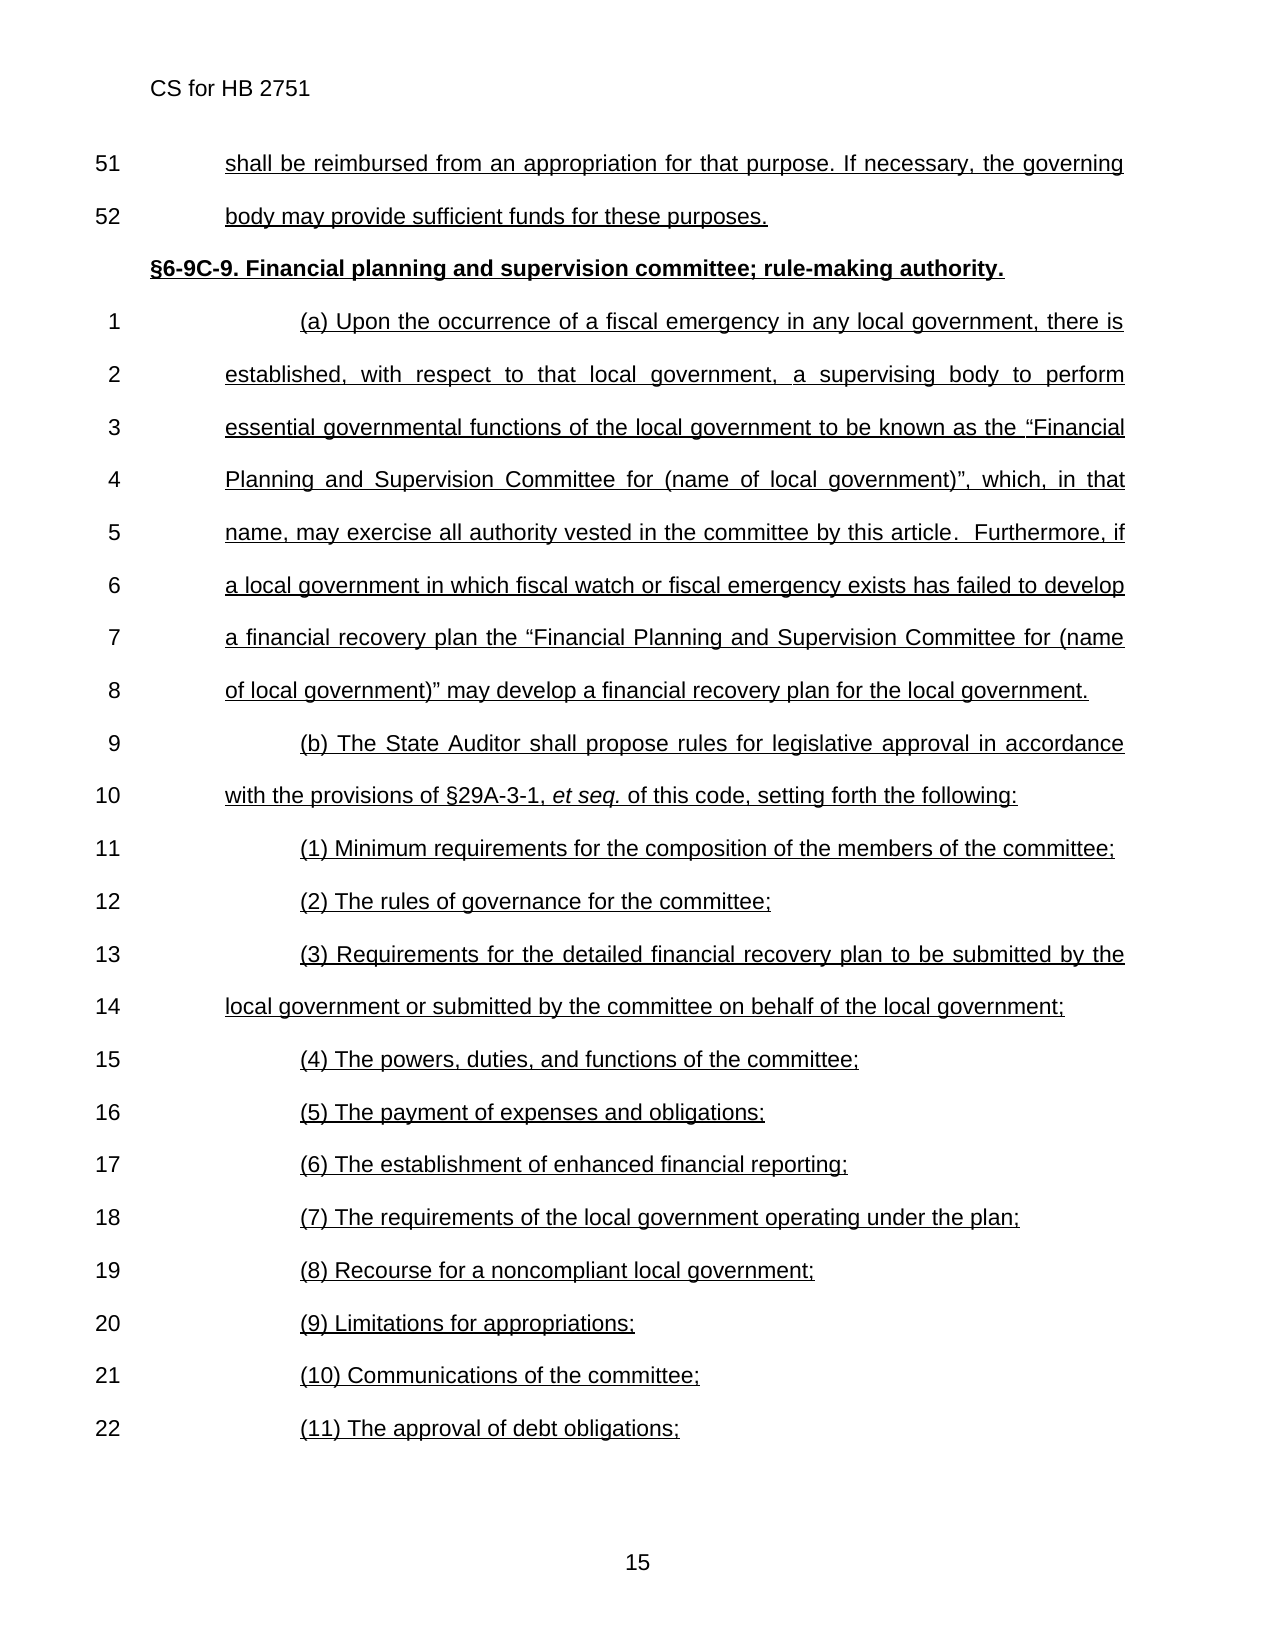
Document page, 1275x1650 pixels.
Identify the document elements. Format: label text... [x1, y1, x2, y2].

text (11) The approval of debt obligations; [225, 1415, 1125, 1441]
text (1) Minimum requirements for the composition of the members of the committee; [225, 835, 1125, 862]
text (9) Limitations for appropriations; [225, 1309, 1125, 1336]
text (a) Upon the occurrence of a fiscal emergency in any local government, there is established, with respect to that local government, a supervising body to perform essential governmental functions of the local government to be known as the “Financial Planning and Supervision Committee for (name of local government)”, which, in that name, may exercise all authority vested in the committee by this article. Furthermore, if a local government in which fiscal watch or fiscal emergency exists has failed to develop a financial recovery plan the “Financial Planning and Supervision Committee for (name of local government)” may develop a financial recovery plan for the local government. [225, 437, 1125, 489]
text (10) Communications of the committee; [225, 1362, 1125, 1389]
text (a) Upon the occurrence of a fiscal emergency in any local government, there is established, with respect to that local government, a supervising body to perform essential governmental functions of the local government to be known as the “Financial Planning and Supervision Committee for (name of local government)”, which, in that name, may exercise all authority vested in the committee by this article. Furthermore, if a local government in which fiscal watch or fiscal emergency exists has failed to develop a financial recovery plan the “Financial Planning and Supervision Committee for (name of local government)” may develop a financial recovery plan for the local government. [225, 308, 1125, 384]
text (4) The powers, duties, and functions of the committee; [225, 1046, 1125, 1072]
text (a) Upon the occurrence of a fiscal emergency in any local government, there is established, with respect to that local government, a supervising body to perform essential governmental functions of the local government to be known as the “Financial Planning and Supervision Committee for (name of local government)”, which, in that name, may exercise all authority vested in the committee by this article. Furthermore, if a local government in which fiscal watch or fiscal emergency exists has failed to develop a financial recovery plan the “Financial Planning and Supervision Committee for (name of local government)” may develop a financial recovery plan for the local government. [225, 543, 1125, 594]
text (a) Upon the occurrence of a fiscal emergency in any local government, there is established, with respect to that local government, a supervising body to perform essential governmental functions of the local government to be known as the “Financial Planning and Supervision Committee for (name of local government)”, which, in that name, may exercise all authority vested in the committee by this article. Furthermore, if a local government in which fiscal watch or fiscal emergency exists has failed to develop a financial recovery plan the “Financial Planning and Supervision Committee for (name of local government)” may develop a financial recovery plan for the local government. [225, 648, 1125, 703]
text (3) Requirements for the detailed financial recovery plan to be submitted by the local government or submitted by the committee on behalf of the local government; [225, 941, 1125, 1020]
text (2) The rules of governance for the committee; [225, 888, 1125, 914]
text (a) Upon the occurrence of a fiscal emergency in any local government, there is established, with respect to that local government, a supervising body to perform essential governmental functions of the local government to be known as the “Financial Planning and Supervision Committee for (name of local government)”, which, in that name, may exercise all authority vested in the committee by this article. Furthermore, if a local government in which fiscal watch or fiscal emergency exists has failed to develop a financial recovery plan the “Financial Planning and Supervision Committee for (name of local government)” may develop a financial recovery plan for the local government. [225, 596, 1125, 647]
text (a) Upon the occurrence of a fiscal emergency in any local government, there is established, with respect to that local government, a supervising body to perform essential governmental functions of the local government to be known as the “Financial Planning and Supervision Committee for (name of local government)”, which, in that name, may exercise all authority vested in the committee by this article. Furthermore, if a local government in which fiscal watch or fiscal emergency exists has failed to develop a financial recovery plan the “Financial Planning and Supervision Committee for (name of local government)” may develop a financial recovery plan for the local government. [225, 490, 1125, 542]
text (6) The establishment of enhanced financial reporting; [225, 1151, 1125, 1178]
text (b) The State Auditor shall propose rules for legislative approval in accordance with the provisions of §29A-3-1, et seq. of this code, setting forth the following: [225, 730, 1125, 809]
text §6-9C-9. Financial planning and supervision committee; rule-making authority. [150, 255, 1125, 282]
text (5) The payment of expenses and obligations; [225, 1099, 1125, 1125]
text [225, 150, 1125, 229]
text (8) Recourse for a noncompliant local government; [225, 1257, 1125, 1283]
text (a) Upon the occurrence of a fiscal emergency in any local government, there is established, with respect to that local government, a supervising body to perform essential governmental functions of the local government to be known as the “Financial Planning and Supervision Committee for (name of local government)”, which, in that name, may exercise all authority vested in the committee by this article. Furthermore, if a local government in which fiscal watch or fiscal emergency exists has failed to develop a financial recovery plan the “Financial Planning and Supervision Committee for (name of local government)” may develop a financial recovery plan for the local government. [225, 385, 1125, 436]
text (7) The requirements of the local government operating under the plan; [225, 1204, 1125, 1231]
